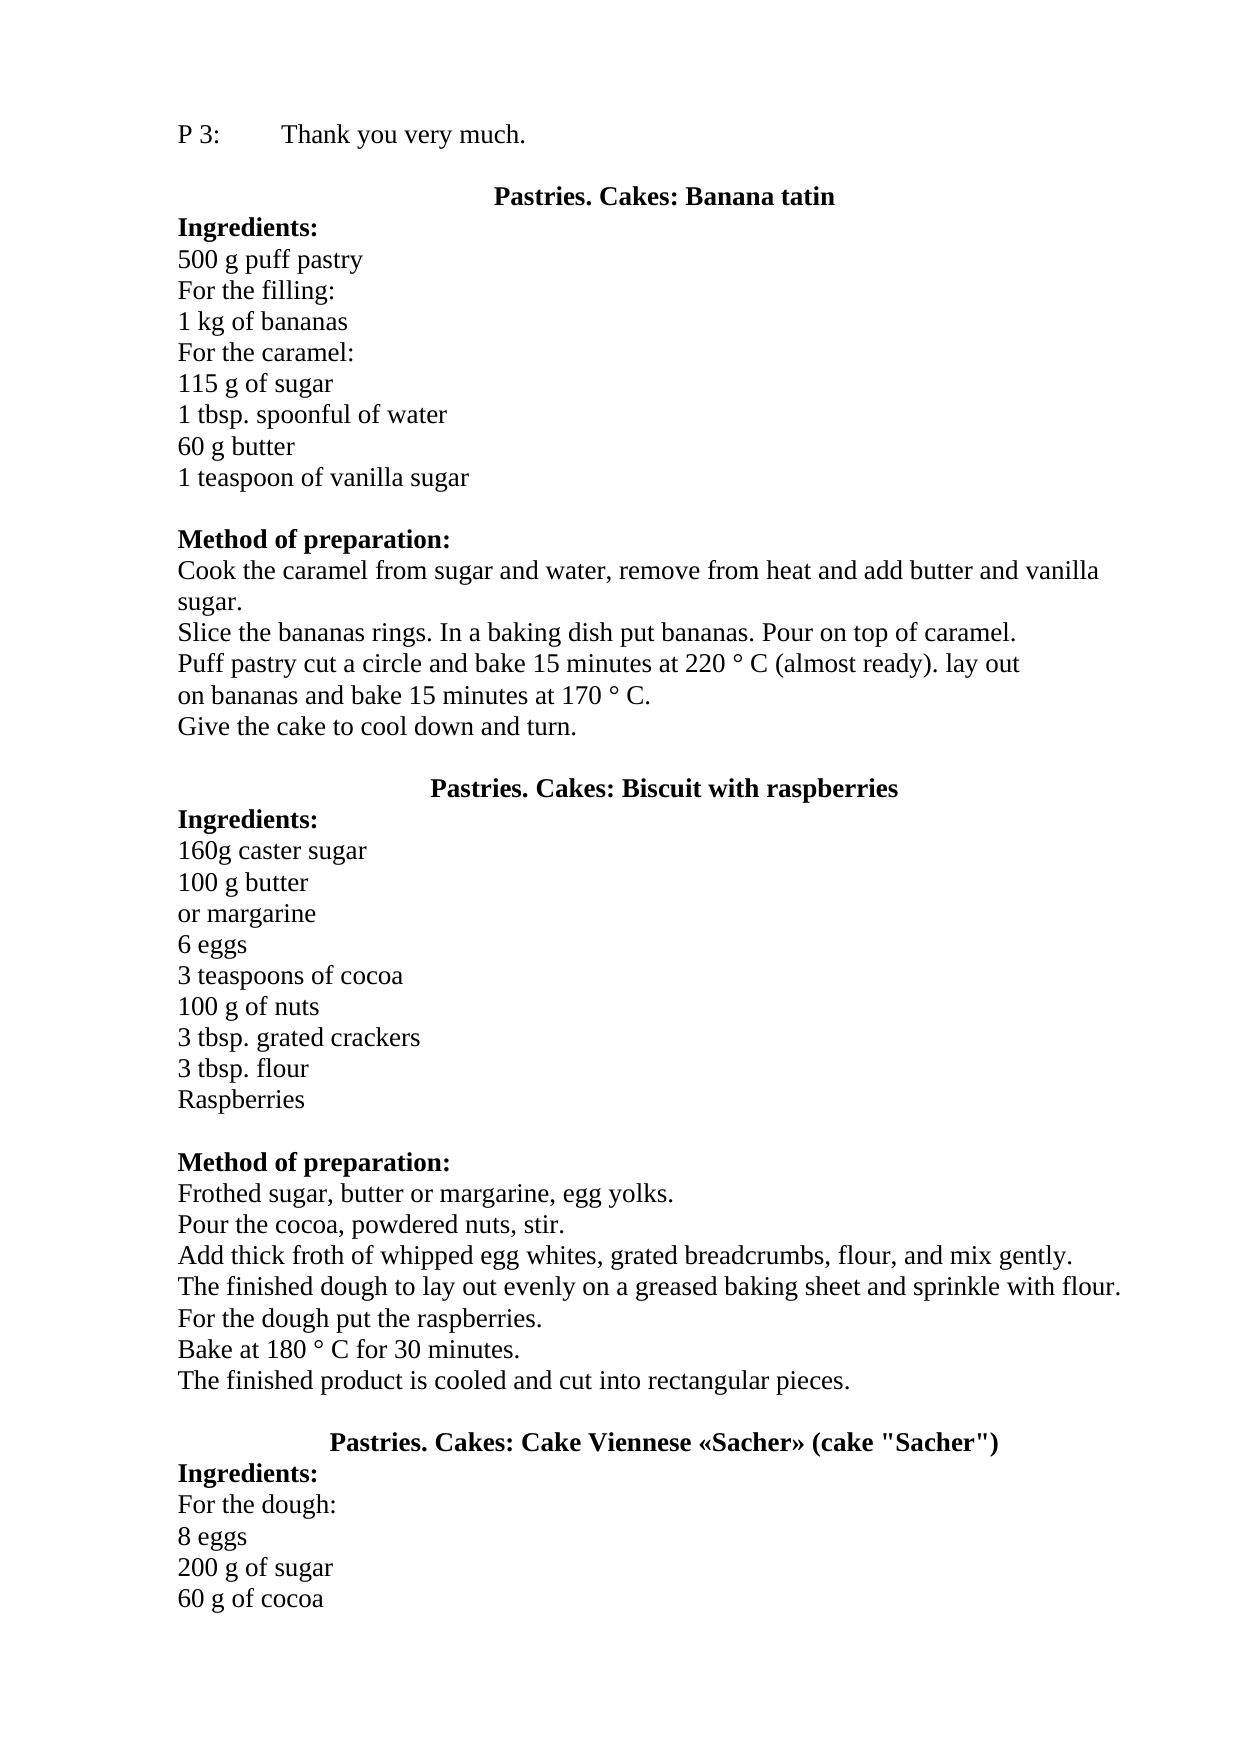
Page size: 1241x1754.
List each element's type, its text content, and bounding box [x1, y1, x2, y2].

text 3 tbsp. grated crackers [177, 1021, 1152, 1052]
text 3 tbsp. flour [177, 1052, 1152, 1084]
text For the caramel: [177, 336, 1152, 367]
text Method of preparation: [177, 1146, 1152, 1177]
text 100 g butter [177, 866, 1152, 897]
text or margarine [177, 897, 1152, 928]
text Pastries. Cakes: Cake Viennese «Sacher» (cake "Sacher") [177, 1426, 1152, 1457]
text 100 g of nuts [177, 990, 1152, 1021]
text 160g caster sugar [177, 834, 1152, 866]
text Ingredients: [177, 212, 1152, 243]
text 60 g butter [177, 429, 1152, 461]
text Puff pastry cut a circle and bake 15 minutes at 220 ° C (almost ready). lay out [177, 648, 1152, 679]
text Pastries. Cakes: Biscuit with raspberries [177, 772, 1152, 803]
text Give the cake to cool down and turn. [177, 710, 1152, 741]
text Add thick froth of whipped egg whites, grated breadcrumbs, flour, and mix gently. [177, 1239, 1152, 1271]
text Ingredients: [177, 803, 1152, 834]
text The finished dough to lay out evenly on a greased baking sheet and sprinkle with flour. [177, 1271, 1152, 1302]
text Slice the bananas rings. In a baking dish put bananas. Pour on top of caramel. [177, 616, 1152, 648]
text 60 g of cocoa [177, 1582, 1152, 1613]
text 1 kg of bananas [177, 305, 1152, 336]
text For the dough put the raspberries. [177, 1302, 1152, 1333]
text Cook the caramel from sugar and water, remove from heat and add butter and vanilla sugar. [177, 554, 1152, 616]
text Pour the cocoa, powdered nuts, stir. [177, 1208, 1152, 1239]
text 115 g of sugar [177, 367, 1152, 398]
text Raspberries [177, 1084, 1152, 1115]
text Ingredients: [177, 1457, 1152, 1488]
text 1 teaspoon of vanilla sugar [177, 461, 1152, 492]
text Method of preparation: [177, 523, 1152, 554]
text P 3: Thank you very much. [177, 118, 1152, 149]
text For the filling: [177, 274, 1152, 305]
text on bananas and bake 15 minutes at 170 ° C. [177, 679, 1152, 710]
text Pastries. Cakes: Banana tatin [177, 180, 1152, 212]
text 200 g of sugar [177, 1551, 1152, 1582]
text 3 teaspoons of cocoa [177, 959, 1152, 990]
text 500 g puff pastry [177, 243, 1152, 274]
text For the dough: [177, 1488, 1152, 1520]
text 1 tbsp. spoonful of water [177, 398, 1152, 429]
text Bake at 180 ° C for 30 minutes. [177, 1333, 1152, 1364]
text The finished product is cooled and cut into rectangular pieces. [177, 1364, 1152, 1395]
text 6 eggs [177, 928, 1152, 959]
text Frothed sugar, butter or margarine, egg yolks. [177, 1177, 1152, 1208]
text 8 eggs [177, 1520, 1152, 1551]
